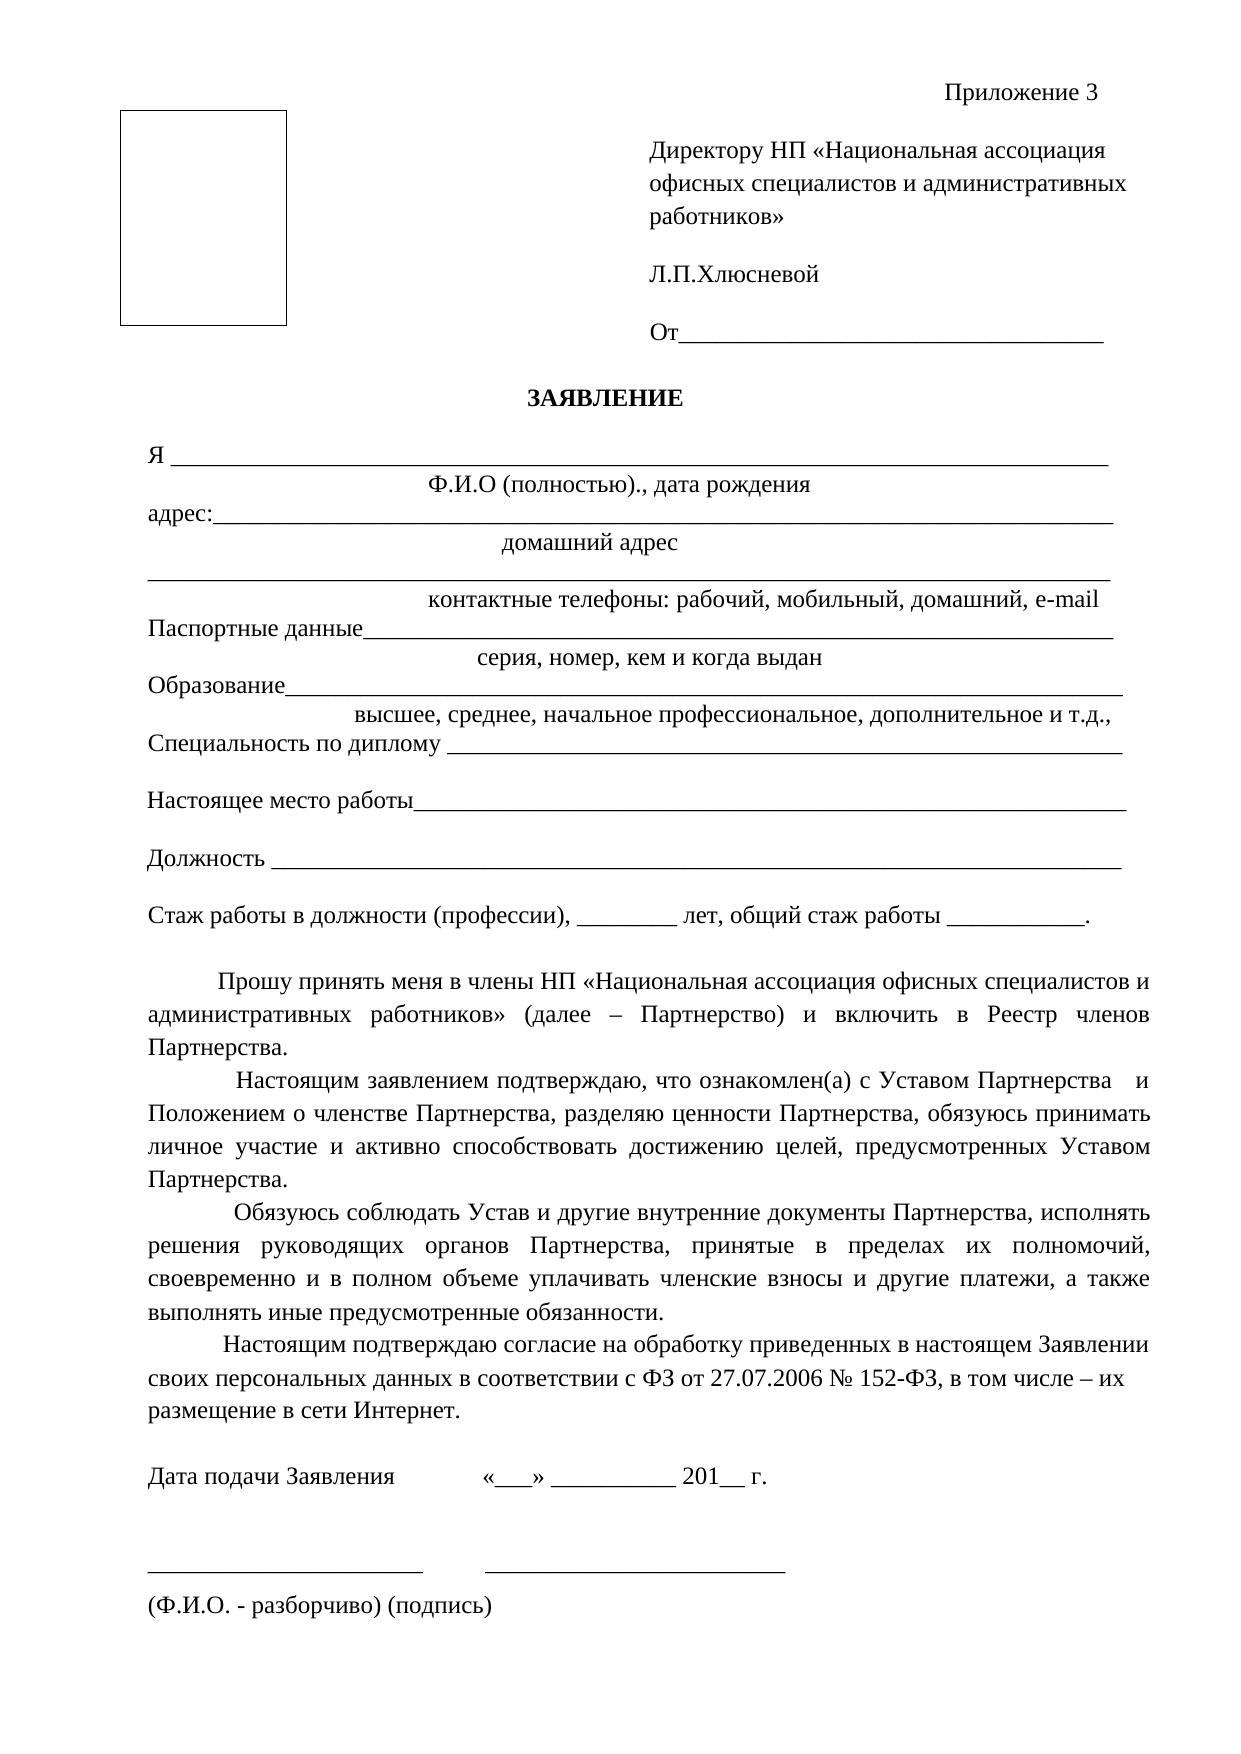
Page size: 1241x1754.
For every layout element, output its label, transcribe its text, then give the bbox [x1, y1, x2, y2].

text Образование___________________________________________________________________ высшее, среднее, начальное профессиональное, дополнительное и т.д., [148, 670, 1152, 728]
text Прошу принять меня в члены НП «Национальная ассоциация офисных специалистов и административных работников» (далее – Партнерство) и включить в Реестр членов Партнерства. [148, 966, 1152, 1061]
text серия, номер, кем и когда выдан [148, 642, 1152, 670]
text Должность ____________________________________________________________________ [59, 843, 1152, 872]
text Специальность по диплому ______________________________________________________ [148, 728, 1152, 757]
text Стаж работы в должности (профессии), ________ лет, общий стаж работы ___________. [148, 900, 1152, 929]
text Приложение 3 [944, 44, 1152, 105]
text ЗАЯВЛЕНИЕ [59, 383, 1152, 412]
text адрес:________________________________________________________________________ [148, 498, 1152, 527]
text (Ф.И.О. - разборчиво) (подпись) [148, 1590, 1152, 1619]
text домашний адрес [148, 527, 1152, 555]
text От__________________________________ [59, 317, 1152, 346]
text контактные телефоны: рабочий, мобильный, домашний, e-mail [148, 584, 1152, 613]
text Паспортные данные____________________________________________________________ [148, 613, 1152, 642]
text Настоящим подтверждаю согласие на обработку приведенных в настоящем Заявлении своих персональных данных в соответствии с ФЗ от 27.07.2006 № 152-ФЗ, в том числе – их размещение в сети Интернет. [148, 1329, 1152, 1424]
text Директору НП «Национальная ассоциация офисных специалистов и административных работников» [649, 135, 1152, 229]
text Ф.И.О (полностью)., дата рождения [148, 469, 1152, 498]
text _____________________________________________________________________________ [148, 555, 1152, 584]
text Я ___________________________________________________________________________ [148, 440, 1152, 469]
text Настоящим заявлением подтверждаю, что ознакомлен(а) с Уставом Партнерства и Положением о членстве Партнерства, разделяю ценности Партнерства, обязуюсь принимать личное участие и активно способствовать достижению целей, предусмотренных Уставом Партнерства. [148, 1065, 1152, 1193]
text Обязуюсь соблюдать Устав и другие внутренние документы Партнерства, исполнять решения руководящих органов Партнерства, принятые в пределах их полномочий, своевременно и в полном объеме уплачивать членские взносы и другие платежи, а также выполнять иные предусмотренные обязанности. [148, 1197, 1152, 1325]
text ______________________ ________________________ [148, 1547, 1152, 1576]
text Л.П.Хлюсневой [575, 259, 1152, 287]
text Дата подачи Заявления «___» __________ 201__ г. [148, 1461, 1152, 1489]
text Настоящее место работы_________________________________________________________ [59, 785, 1152, 814]
